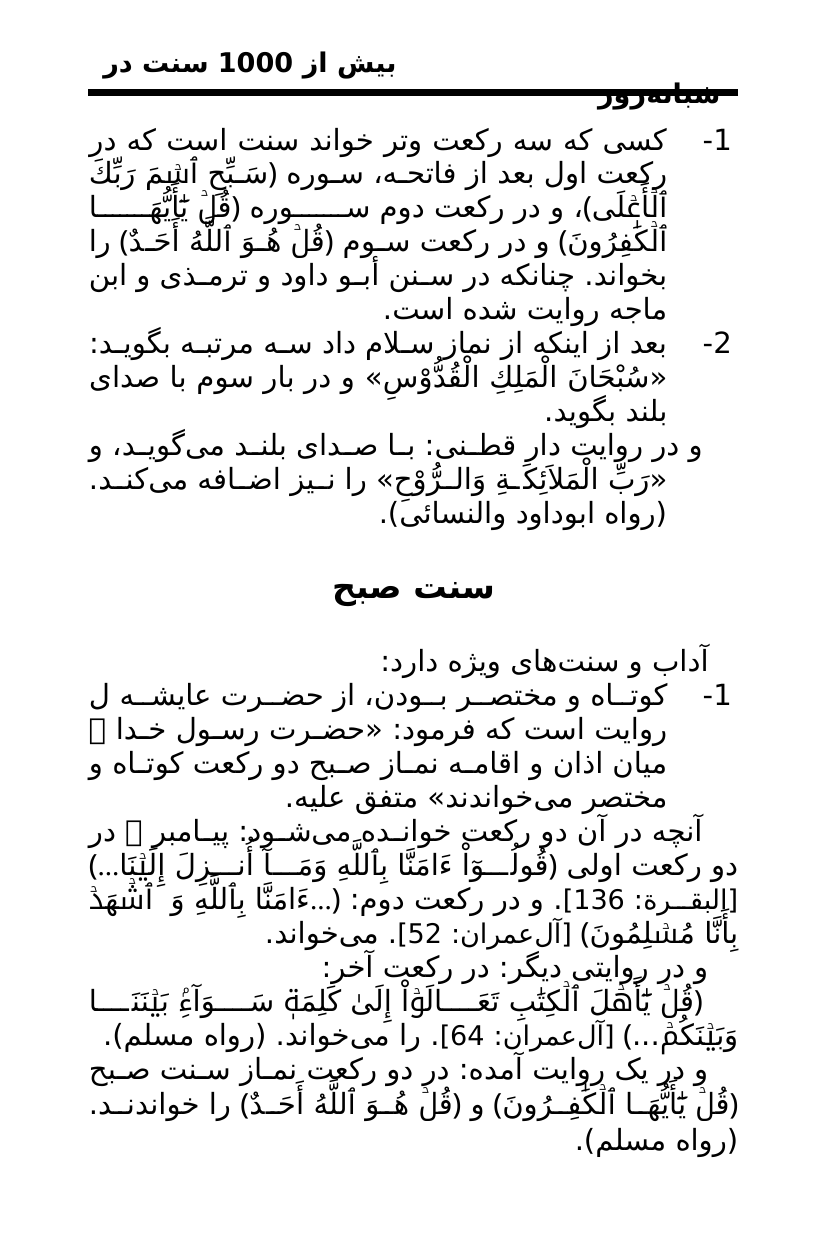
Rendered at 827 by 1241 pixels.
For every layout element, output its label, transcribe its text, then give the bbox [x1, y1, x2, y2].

list کسی که سه رکعت وتر خواند سنت است که در رکعت اول بعد از فاتحه، سوره ﴿سَبِّحِ ٱسۡمَ رَبِّكَ ٱلۡأَعۡلَى﴾، و در ركعت دوم سوره ﴿قُلۡ يَٰٓأَيُّهَا ٱلۡكَٰفِرُونَ﴾ و در رکعت سوم ﴿قُلۡ هُوَ ٱللَّهُ أَحَدٌ﴾ را بخواند. چنانکه در سنن أبو داود و ترمذی و ابن ماجه روایت شده است. [89, 123, 703, 327]
list کوتاه و مختصر بودن، از حضرت عایشه ل روایت است که فرمود: «حضرت رسول خدا میان اذان و اقامه نماز صبح دو رکعت کوتاه و مختصر می‌خواندند» متفق علیه. [89, 678, 703, 814]
text ﴿قُلۡ يَٰٓأَهۡلَ ٱلۡكِتَٰبِ تَعَالَوۡاْ إِلَىٰ كَلِمَةٖ سَوَآءِۢ بَيۡنَنَا وَبَيۡنَكُمۡ...﴾ [آل‌عمران: 64]. را می‌خواند. (رواه مسلم). [89, 984, 738, 1052]
text آنچه در آن دو رکعت خوانده می‌شود: پیامبر در دو رکعت اولی ﴿قُولُوٓاْ ءَامَنَّا بِٱللَّهِ وَمَآ أُنزِلَ إِلَيۡنَا...﴾ [البقرة: 136]. و در رکعت دوم: ﴿...ءَامَنَّا بِٱللَّهِ وَٱشۡهَدۡ بِأَنَّا مُسۡلِمُونَ﴾ [آل‌عمران: 52]. می‌خواند. [89, 814, 738, 950]
text آداب و سنت‌های ویژه دارد: [89, 644, 738, 678]
list بعد از اینکه از نماز سلام داد سه مرتبه بگوید: «سُبْحَانَ الْمَلِكِ الْقُدُّوْسِ» و در بار سوم با صدای بلند بگوید. [89, 327, 703, 428]
text سنت صبح [89, 568, 738, 607]
text و در روایت دار قطنی: با صدای بلند می‌گوید، و «رَبِّ الْمَلاَئِكَةِ وَالرُّوْحِ» را نیز اضافه می‌کند. (رواه ابوداود والنسائی). [89, 428, 703, 530]
text و در یک روایت آمده: در دو رکعت نماز سنت صبح ﴿قُلۡ يَٰٓأَيُّهَا ٱلۡكَٰفِرُونَ﴾ و ﴿قُلۡ هُوَ ٱللَّهُ أَحَدٌ﴾ را خواندند. (رواه مسلم). [89, 1052, 738, 1157]
text و در روایتی دیگر: در رکعت آخر: [89, 950, 738, 984]
